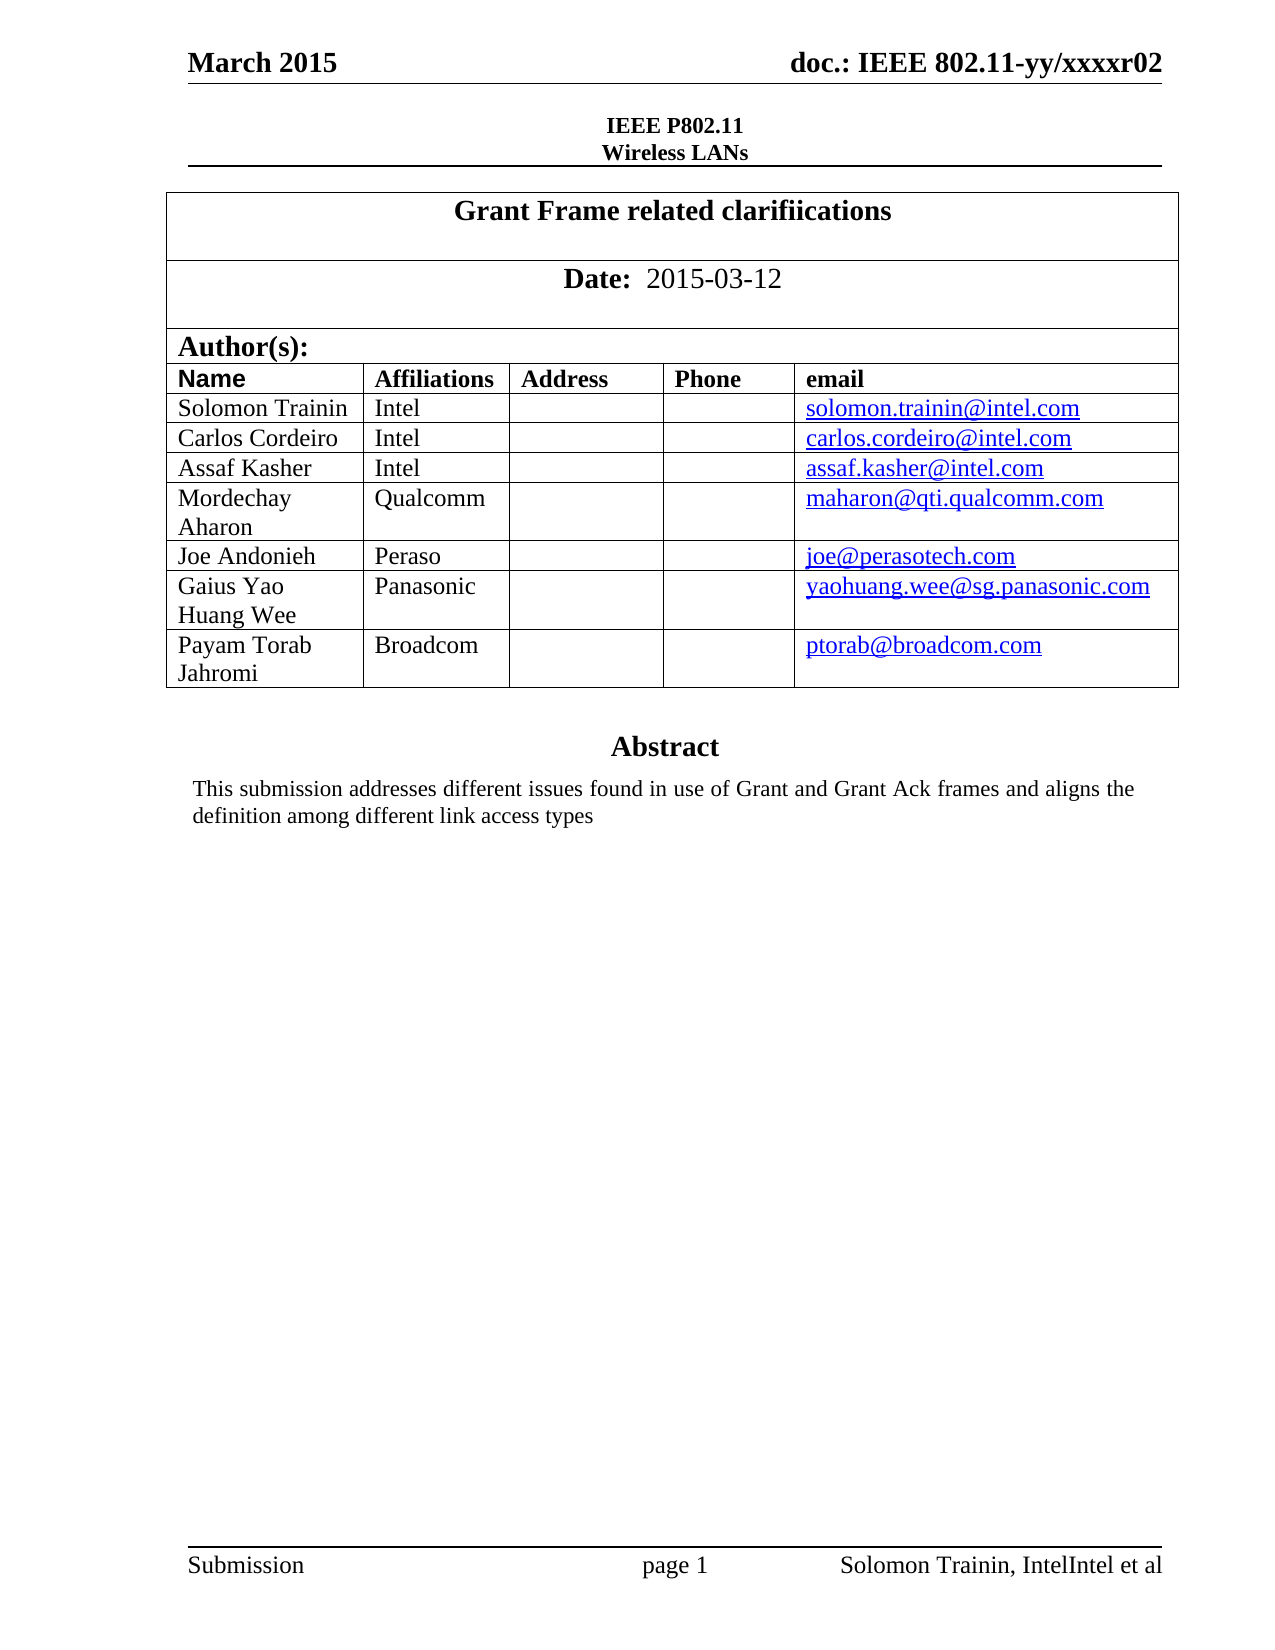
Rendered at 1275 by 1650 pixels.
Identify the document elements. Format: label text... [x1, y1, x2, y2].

table_cell [510, 483, 663, 540]
table_cell Address [510, 364, 663, 392]
table_cell [664, 630, 794, 687]
table_cell Mordechay Aharon [167, 483, 363, 540]
table_cell [664, 453, 794, 482]
table_cell [664, 423, 794, 452]
table_cell Solomon Trainin [167, 394, 363, 422]
table_cell Peraso [364, 541, 509, 570]
table_cell yaohuang.wee@sg.panasonic.com [795, 571, 1178, 629]
table_cell [510, 630, 663, 687]
table_cell Carlos Cordeiro [167, 423, 363, 452]
table_cell carlos.cordeiro@intel.com [795, 423, 1178, 452]
table_cell Intel [364, 423, 509, 452]
table_cell maharon@qti.qualcomm.com [795, 483, 1178, 540]
table_cell assaf.kasher@intel.com [795, 453, 1178, 482]
table_cell Name [167, 364, 363, 392]
table_header Grant Frame related clarifiications [167, 193, 1178, 260]
table_cell [664, 483, 794, 540]
table_cell solomon.trainin@intel.com [795, 394, 1178, 422]
text IEEE P802.11 Wireless LANs [187, 112, 1162, 167]
table_cell Author(s): [167, 329, 1178, 363]
table_cell Payam Torab Jahromi [167, 630, 363, 687]
table_cell [664, 571, 794, 629]
table_cell ptorab@broadcom.com [795, 630, 1178, 687]
table_cell [664, 394, 794, 422]
table_cell Gaius Yao Huang Wee [167, 571, 363, 629]
table_cell Phone [664, 364, 794, 392]
table_cell Date: 2015-03-12 [167, 261, 1178, 328]
table_cell Joe Andonieh [167, 541, 363, 570]
table_cell Broadcom [364, 630, 509, 687]
table_cell Affiliations [364, 364, 509, 392]
table_cell [510, 453, 663, 482]
table_cell Assaf Kasher [167, 453, 363, 482]
table_cell joe@perasotech.com [795, 541, 1178, 570]
table_cell [510, 423, 663, 452]
table_cell [510, 541, 663, 570]
table_cell Qualcomm [364, 483, 509, 540]
table_cell [664, 541, 794, 570]
table_cell [510, 394, 663, 422]
table_cell Panasonic [364, 571, 509, 629]
table_cell [510, 571, 663, 629]
table_cell email [795, 364, 1178, 392]
table_cell Intel [364, 453, 509, 482]
table_cell Intel [364, 394, 509, 422]
